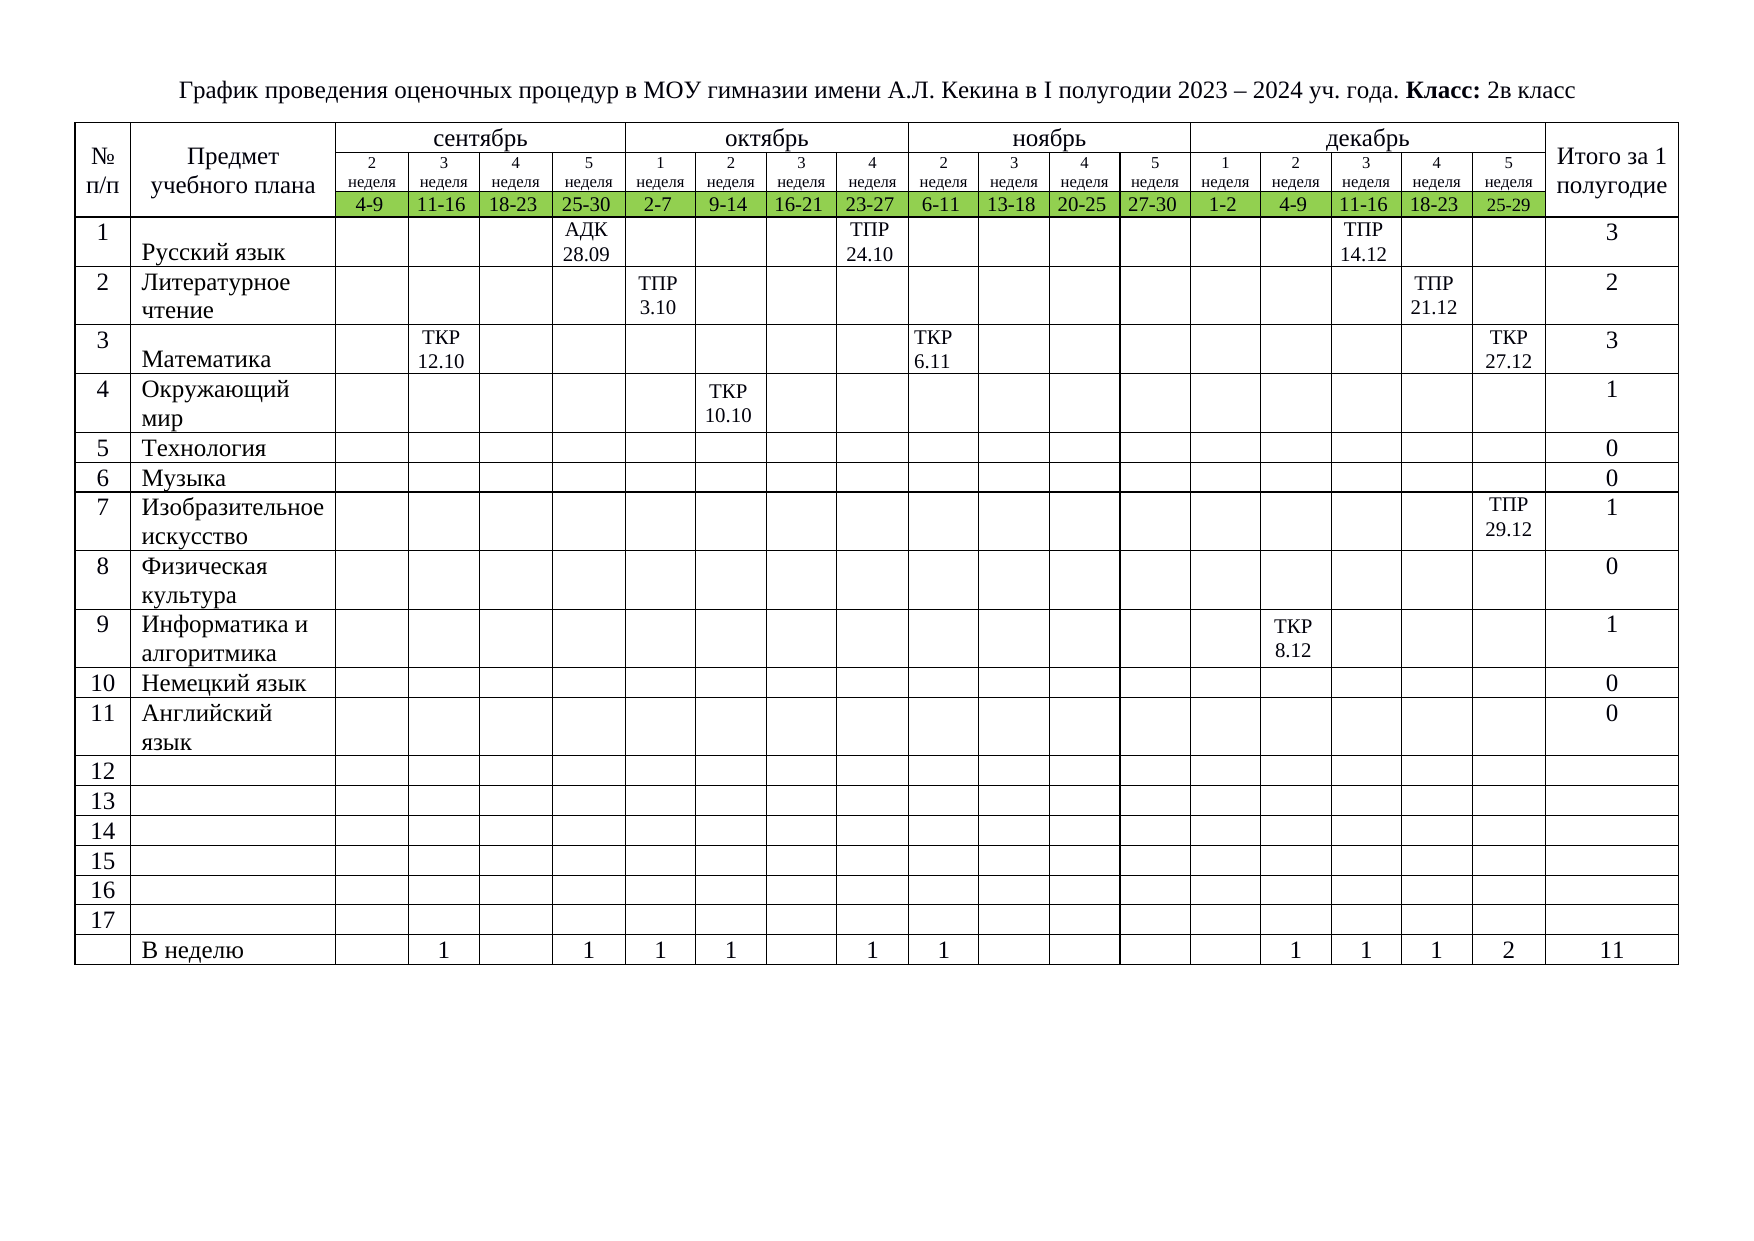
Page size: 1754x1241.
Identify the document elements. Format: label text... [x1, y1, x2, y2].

table_cell [1402, 668, 1472, 697]
table_cell [480, 551, 552, 608]
table_cell 23-27 [837, 192, 908, 216]
table_cell 2 [1546, 267, 1678, 324]
table_cell [1261, 846, 1331, 874]
table_cell [626, 463, 695, 491]
table_cell [1191, 816, 1260, 845]
table_cell 1 [909, 935, 978, 964]
table_cell 2-7 [626, 192, 695, 216]
table_cell [979, 905, 1049, 934]
table_cell [696, 846, 766, 874]
table_cell [1050, 756, 1119, 785]
table_cell [909, 493, 978, 550]
table_cell [837, 816, 908, 845]
table_cell [409, 816, 479, 845]
table_cell [1261, 433, 1331, 462]
table_cell [1121, 463, 1190, 491]
table_cell [1332, 876, 1401, 904]
table_cell [626, 218, 695, 266]
table_cell [1121, 846, 1190, 874]
table_cell [979, 756, 1049, 785]
table_cell 13-18 [979, 192, 1049, 216]
table_cell 11-16 [409, 192, 479, 216]
table_cell 2 [1473, 935, 1545, 964]
table_cell 5 неделя [1473, 153, 1545, 191]
table_cell [1332, 374, 1401, 432]
table_cell [1261, 668, 1331, 697]
table_cell [626, 374, 695, 432]
table_cell [409, 374, 479, 432]
table_cell [1261, 551, 1331, 608]
table_cell 17 [76, 905, 130, 934]
table_cell [1191, 698, 1260, 755]
table_cell [696, 876, 766, 904]
table_cell [1332, 756, 1401, 785]
table_cell 1 [1546, 493, 1678, 550]
table_cell [336, 876, 408, 904]
table_cell [1402, 816, 1472, 845]
table_cell [767, 756, 836, 785]
table_cell 12 [76, 756, 130, 785]
table_cell [1402, 325, 1472, 373]
table_cell [1191, 756, 1260, 785]
table_cell [767, 551, 836, 608]
table_cell [1121, 218, 1190, 266]
table_cell [480, 493, 552, 550]
table_cell [767, 786, 836, 815]
table_cell 4-9 [336, 192, 408, 216]
table_cell [909, 786, 978, 815]
table_cell [909, 374, 978, 432]
table_cell 16 [76, 876, 130, 904]
table_cell [1121, 876, 1190, 904]
table_cell [1332, 816, 1401, 845]
table_cell [480, 756, 552, 785]
table_cell 15 [76, 846, 130, 874]
table_cell [1332, 433, 1401, 462]
table_cell [1261, 267, 1331, 324]
table_cell [626, 846, 695, 874]
table_cell [1261, 698, 1331, 755]
table_cell [626, 876, 695, 904]
table_cell [626, 325, 695, 373]
table_cell [336, 218, 408, 266]
table_cell [1473, 668, 1545, 697]
table_cell [979, 876, 1049, 904]
table_cell [480, 698, 552, 755]
table_cell [1332, 493, 1401, 550]
table_cell [1050, 816, 1119, 845]
table_cell 1 [1332, 935, 1401, 964]
table_cell [767, 325, 836, 373]
table_cell ТКР 27.12 [1473, 325, 1545, 373]
table_cell [1121, 786, 1190, 815]
table_cell 3 неделя [767, 153, 836, 191]
table_cell 4 неделя [837, 153, 908, 191]
table_cell 9-14 [696, 192, 766, 216]
table_cell 0 [1546, 433, 1678, 462]
table_cell Изобразительное искусство [131, 493, 335, 550]
table_cell [1546, 876, 1678, 904]
table_cell [1191, 463, 1260, 491]
table_cell [553, 325, 625, 373]
table_cell [480, 905, 552, 934]
table_cell [837, 756, 908, 785]
table_cell [767, 935, 836, 964]
table_cell [131, 756, 335, 785]
table_cell [1121, 551, 1190, 608]
table_cell [979, 816, 1049, 845]
table_cell [837, 267, 908, 324]
table_cell ТПР 29.12 [1473, 493, 1545, 550]
table_cell [837, 698, 908, 755]
table_cell [1050, 218, 1119, 266]
table_cell [1473, 816, 1545, 845]
table_cell [1261, 876, 1331, 904]
table_cell АДК 28.09 [553, 218, 625, 266]
table_cell ТКР 12.10 [409, 325, 479, 373]
text График проведения оценочных процедур в МОУ гимназии имени А.Л. Кекина в I полугодии 2023 – 2024 уч. года. Класс: 2в класс [75, 75, 1679, 104]
table_cell [626, 816, 695, 845]
table_cell Литературное чтение [131, 267, 335, 324]
table_cell Окружающий мир [131, 374, 335, 432]
table_cell [1332, 463, 1401, 491]
table_cell [837, 433, 908, 462]
table_cell [696, 218, 766, 266]
table_cell Технология [131, 433, 335, 462]
table_cell [1546, 756, 1678, 785]
table_cell [626, 551, 695, 608]
table_cell 4-9 [1261, 192, 1331, 216]
table_cell [1473, 905, 1545, 934]
table_cell [553, 610, 625, 667]
table_cell 4 неделя [1402, 153, 1472, 191]
table_cell [553, 905, 625, 934]
table_cell 1 [626, 935, 695, 964]
table_cell [1402, 551, 1472, 608]
table_cell 14 [76, 816, 130, 845]
table_cell [837, 374, 908, 432]
table_cell [767, 816, 836, 845]
table_cell [979, 551, 1049, 608]
table_header ноябрь [909, 123, 1190, 152]
table_cell [909, 267, 978, 324]
table_cell [553, 876, 625, 904]
table_cell Математика [131, 325, 335, 373]
table_cell [1261, 756, 1331, 785]
table_cell [696, 551, 766, 608]
table_cell 6-11 [909, 192, 978, 216]
table_cell [626, 433, 695, 462]
table_cell [1402, 374, 1472, 432]
table_cell 25-29 [1473, 192, 1545, 216]
table_cell [1191, 610, 1260, 667]
table_cell 3 [76, 325, 130, 373]
table_cell [1261, 786, 1331, 815]
table_cell [336, 698, 408, 755]
table_cell [409, 786, 479, 815]
table_cell [409, 876, 479, 904]
table_cell Музыка [131, 463, 335, 491]
table_cell 1 [1261, 935, 1331, 964]
table_cell [1473, 463, 1545, 491]
table_cell [1261, 816, 1331, 845]
table_cell [1050, 463, 1119, 491]
table_cell [909, 816, 978, 845]
table_cell [480, 786, 552, 815]
table_cell [767, 668, 836, 697]
table_cell [1473, 786, 1545, 815]
table_cell [409, 756, 479, 785]
table_cell 20-25 [1050, 192, 1119, 216]
table_cell [909, 876, 978, 904]
table_cell [909, 698, 978, 755]
table_cell [1050, 668, 1119, 697]
table_cell [1332, 551, 1401, 608]
table_cell [480, 463, 552, 491]
table_cell [1261, 374, 1331, 432]
table_cell [767, 463, 836, 491]
table_cell [1332, 846, 1401, 874]
table_cell [553, 267, 625, 324]
table_cell [480, 433, 552, 462]
table_cell [1402, 493, 1472, 550]
table_cell [1191, 267, 1260, 324]
table_cell 13 [76, 786, 130, 815]
table_cell [553, 756, 625, 785]
table_cell [1050, 325, 1119, 373]
table_cell [909, 551, 978, 608]
table_cell [979, 374, 1049, 432]
table_cell 1-2 [1191, 192, 1260, 216]
table_cell [336, 267, 408, 324]
table_cell [1050, 935, 1119, 964]
table_cell [909, 463, 978, 491]
table_cell [480, 668, 552, 697]
table_cell 11 [1546, 935, 1678, 964]
table_cell [409, 267, 479, 324]
table_cell 1 [837, 935, 908, 964]
table_cell [626, 756, 695, 785]
table_cell 1 [1402, 935, 1472, 964]
table_cell 5 неделя [1121, 153, 1190, 191]
table_cell [696, 267, 766, 324]
table_cell 18-23 [480, 192, 552, 216]
table_cell [837, 668, 908, 697]
table_cell [480, 876, 552, 904]
table_cell [1402, 905, 1472, 934]
table_cell [1261, 218, 1331, 266]
table_cell [837, 786, 908, 815]
table_cell [336, 846, 408, 874]
table_cell 4 [76, 374, 130, 432]
table_cell [1402, 876, 1472, 904]
table_cell [979, 433, 1049, 462]
table_cell [1473, 374, 1545, 432]
table_cell [336, 551, 408, 608]
table_cell [76, 935, 130, 964]
table_cell [1546, 905, 1678, 934]
table_cell 3 неделя [979, 153, 1049, 191]
table_cell [1191, 493, 1260, 550]
table_cell [553, 698, 625, 755]
table_cell [1050, 267, 1119, 324]
table_cell [837, 493, 908, 550]
table_cell [336, 905, 408, 934]
table_cell ТПР 14.12 [1332, 218, 1401, 266]
table_cell [767, 610, 836, 667]
table_cell 2 неделя [909, 153, 978, 191]
table_cell [336, 610, 408, 667]
table_cell [1121, 325, 1190, 373]
table_cell [696, 610, 766, 667]
table_cell [909, 218, 978, 266]
table_cell [553, 786, 625, 815]
table_cell 11 [76, 698, 130, 755]
table_header № п/п [76, 123, 130, 216]
table_cell 1 [409, 935, 479, 964]
table_cell [1050, 493, 1119, 550]
table_cell [979, 610, 1049, 667]
table_cell [553, 463, 625, 491]
table_cell [837, 463, 908, 491]
table_cell [979, 698, 1049, 755]
table_cell [1191, 374, 1260, 432]
table_cell 0 [1546, 698, 1678, 755]
table_cell 0 [1546, 463, 1678, 491]
table_cell [1261, 325, 1331, 373]
table_cell [409, 905, 479, 934]
table_cell [696, 433, 766, 462]
table_cell ТКР 8.12 [1261, 610, 1331, 667]
table_cell [979, 218, 1049, 266]
table_cell [837, 325, 908, 373]
table_cell [1332, 325, 1401, 373]
table_cell [1402, 846, 1472, 874]
table_cell [767, 374, 836, 432]
table_cell [1332, 698, 1401, 755]
table_cell [979, 463, 1049, 491]
table_cell [979, 786, 1049, 815]
table_cell 11-16 [1332, 192, 1401, 216]
table_cell 0 [1546, 551, 1678, 608]
table_cell [1050, 876, 1119, 904]
table_cell [1050, 551, 1119, 608]
table_cell [1121, 610, 1190, 667]
table_cell [1332, 610, 1401, 667]
table_cell [480, 816, 552, 845]
table_cell [1121, 668, 1190, 697]
table_cell [1473, 846, 1545, 874]
table_cell [336, 756, 408, 785]
table_cell [336, 433, 408, 462]
table_cell [626, 698, 695, 755]
table_cell [696, 816, 766, 845]
table_cell [1121, 433, 1190, 462]
table_cell [336, 786, 408, 815]
table_cell [336, 816, 408, 845]
table_cell 1 [1546, 374, 1678, 432]
table_cell [336, 493, 408, 550]
table_cell [553, 551, 625, 608]
table_cell [696, 905, 766, 934]
table_cell [1546, 816, 1678, 845]
table_cell [696, 463, 766, 491]
table_cell [979, 846, 1049, 874]
table_cell [336, 668, 408, 697]
table_cell 6 [76, 463, 130, 491]
table_cell 5 [76, 433, 130, 462]
table_cell [979, 267, 1049, 324]
table_cell 16-21 [767, 192, 836, 216]
table_cell [1191, 786, 1260, 815]
table_cell 10 [76, 668, 130, 697]
table_cell [1332, 668, 1401, 697]
table_cell [553, 816, 625, 845]
table_cell [837, 905, 908, 934]
table_cell [553, 374, 625, 432]
table_cell [767, 218, 836, 266]
table_cell [1121, 816, 1190, 845]
table_cell [409, 846, 479, 874]
table_cell [979, 325, 1049, 373]
table_cell [1473, 551, 1545, 608]
table_cell [131, 876, 335, 904]
table_cell [837, 876, 908, 904]
table_cell [1473, 267, 1545, 324]
table_cell 8 [76, 551, 130, 608]
table_cell 1 неделя [1191, 153, 1260, 191]
table_cell [1050, 610, 1119, 667]
table_cell [131, 816, 335, 845]
table_cell [409, 433, 479, 462]
table_cell В неделю [131, 935, 335, 964]
table_cell [1191, 551, 1260, 608]
table_cell [696, 756, 766, 785]
table_cell [837, 551, 908, 608]
table_cell 1 [76, 218, 130, 266]
table_cell [1121, 698, 1190, 755]
table_cell [909, 668, 978, 697]
table_cell [409, 493, 479, 550]
table_cell [1261, 905, 1331, 934]
table_cell [909, 846, 978, 874]
table_cell [409, 668, 479, 697]
table_cell [696, 698, 766, 755]
table_cell [1191, 325, 1260, 373]
table_cell [553, 493, 625, 550]
table_cell [909, 433, 978, 462]
table_cell [553, 846, 625, 874]
table_cell 4 неделя [1050, 153, 1119, 191]
table_cell [480, 218, 552, 266]
table_cell [1332, 786, 1401, 815]
table_cell [767, 905, 836, 934]
table_header Итого за 1 полугодие [1546, 123, 1678, 216]
table_cell [909, 905, 978, 934]
table_cell [1191, 846, 1260, 874]
table_cell [409, 551, 479, 608]
table_cell [767, 267, 836, 324]
table_cell 5 неделя [553, 153, 625, 191]
table_cell [696, 786, 766, 815]
table_cell [626, 905, 695, 934]
table_cell [1050, 374, 1119, 432]
table_cell [1261, 463, 1331, 491]
table_cell [1121, 267, 1190, 324]
table_cell ТКР 6.11 [909, 325, 978, 373]
table_cell 1 [1546, 610, 1678, 667]
table_cell ТПР 24.10 [837, 218, 908, 266]
table_cell [1402, 698, 1472, 755]
table_cell Физическая культура [131, 551, 335, 608]
table_cell 2 неделя [1261, 153, 1331, 191]
table_cell [1121, 374, 1190, 432]
table_cell [409, 463, 479, 491]
table_cell [409, 218, 479, 266]
table_cell [979, 668, 1049, 697]
table_cell 3 [1546, 325, 1678, 373]
table_cell [1402, 610, 1472, 667]
table_cell 18-23 [1402, 192, 1472, 216]
table_cell [767, 846, 836, 874]
table_cell [1473, 218, 1545, 266]
table_cell [1546, 846, 1678, 874]
table_cell [131, 905, 335, 934]
table_cell [1191, 905, 1260, 934]
table_cell [767, 876, 836, 904]
table_cell [480, 846, 552, 874]
table_cell [480, 610, 552, 667]
table_cell [1473, 876, 1545, 904]
table_cell [1473, 610, 1545, 667]
table_header октябрь [626, 123, 908, 152]
table_cell [480, 325, 552, 373]
table_cell [1546, 786, 1678, 815]
table_cell 2 неделя [336, 153, 408, 191]
table_cell [336, 325, 408, 373]
table_cell [1473, 756, 1545, 785]
table_cell [909, 756, 978, 785]
table_cell [1402, 218, 1472, 266]
table_cell [1191, 935, 1260, 964]
table_cell 1 неделя [626, 153, 695, 191]
table_cell [1191, 218, 1260, 266]
table_cell [1121, 493, 1190, 550]
table_cell [979, 493, 1049, 550]
table_cell [131, 786, 335, 815]
table_cell 2 неделя [696, 153, 766, 191]
table_cell [480, 374, 552, 432]
table_cell [909, 610, 978, 667]
table_cell 3 [1546, 218, 1678, 266]
table_cell [1121, 935, 1190, 964]
table_cell [626, 786, 695, 815]
table_header Предмет учебного плана [131, 123, 335, 216]
table_cell 27-30 [1121, 192, 1190, 216]
table_cell [1473, 698, 1545, 755]
table_cell [1191, 668, 1260, 697]
table_cell [626, 668, 695, 697]
table_cell [1402, 463, 1472, 491]
table_cell [1050, 698, 1119, 755]
table_cell [553, 433, 625, 462]
table_cell 9 [76, 610, 130, 667]
table_cell [979, 935, 1049, 964]
table_cell [1050, 846, 1119, 874]
table_cell [336, 374, 408, 432]
table_cell [1191, 433, 1260, 462]
table_cell 1 [696, 935, 766, 964]
table_cell Английский язык [131, 698, 335, 755]
table_cell [1121, 756, 1190, 785]
table_cell [626, 610, 695, 667]
table_cell [1050, 786, 1119, 815]
table_cell [696, 493, 766, 550]
table_cell [480, 935, 552, 964]
table_cell Немецкий язык [131, 668, 335, 697]
table_cell [409, 610, 479, 667]
table_cell 0 [1546, 668, 1678, 697]
table_cell [696, 668, 766, 697]
table_cell Русский язык [131, 218, 335, 266]
table_header сентябрь [336, 123, 625, 152]
table_cell [336, 463, 408, 491]
table_cell Информатика и алгоритмика [131, 610, 335, 667]
table_cell [1332, 905, 1401, 934]
table_cell [1050, 905, 1119, 934]
table_cell ТКР 10.10 [696, 374, 766, 432]
table_cell 4 неделя [480, 153, 552, 191]
table_cell [131, 846, 335, 874]
table_cell [696, 325, 766, 373]
table_cell [409, 698, 479, 755]
table_cell [1332, 267, 1401, 324]
table_cell 2 [76, 267, 130, 324]
table_cell [480, 267, 552, 324]
table_cell [1402, 433, 1472, 462]
table_cell [767, 493, 836, 550]
table_cell [1402, 786, 1472, 815]
table_cell [336, 935, 408, 964]
table_cell 25-30 [553, 192, 625, 216]
table_cell [626, 493, 695, 550]
table_cell [1121, 905, 1190, 934]
table_cell [767, 698, 836, 755]
table_cell [1191, 876, 1260, 904]
table_cell [1473, 433, 1545, 462]
table_cell [837, 610, 908, 667]
table_cell [1402, 756, 1472, 785]
table_header декабрь [1191, 123, 1545, 152]
table_cell 1 [553, 935, 625, 964]
table_cell 7 [76, 493, 130, 550]
table_cell [837, 846, 908, 874]
table_cell [553, 668, 625, 697]
table_cell [767, 433, 836, 462]
table_cell 3 неделя [409, 153, 479, 191]
table_cell [1050, 433, 1119, 462]
table_cell [1261, 493, 1331, 550]
table_cell 3 неделя [1332, 153, 1401, 191]
table_cell ТПР 3.10 [626, 267, 695, 324]
table_cell ТПР 21.12 [1402, 267, 1472, 324]
